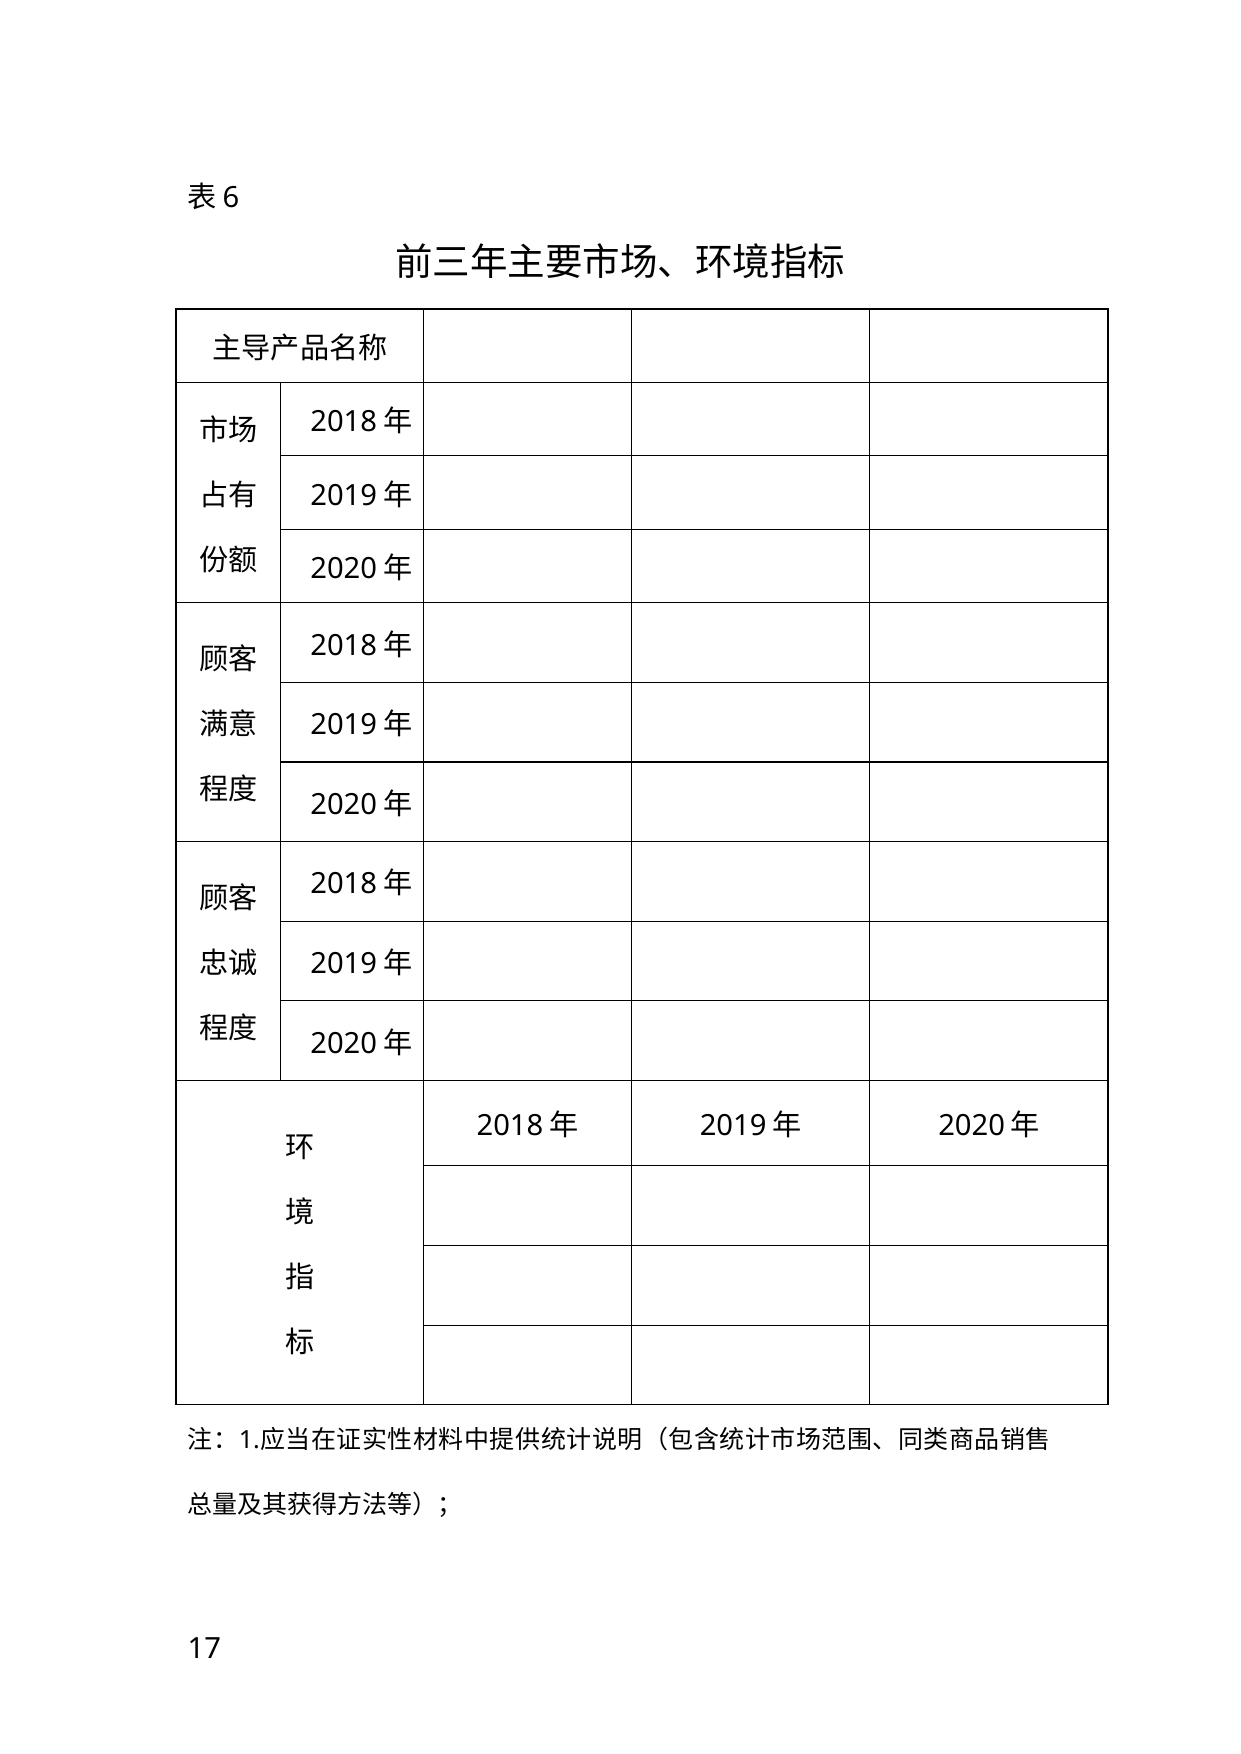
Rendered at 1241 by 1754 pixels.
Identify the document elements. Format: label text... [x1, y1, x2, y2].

table_cell [870, 603, 1107, 682]
table_cell [632, 530, 869, 602]
table_cell 2018年 [281, 383, 423, 455]
table_header [870, 310, 1107, 382]
text 前三年主要市场、环境指标 [187, 227, 1053, 292]
table_cell [424, 763, 631, 841]
table_cell [632, 1001, 869, 1080]
table_cell 2019年 [632, 1081, 869, 1165]
table_cell [870, 530, 1107, 602]
table_cell [424, 1166, 631, 1244]
table_cell [632, 383, 869, 455]
table_cell [424, 922, 631, 1000]
table_cell [870, 1001, 1107, 1080]
table_cell [424, 603, 631, 682]
table_cell [870, 1326, 1107, 1404]
table_cell [424, 1326, 631, 1404]
table_cell [632, 1326, 869, 1404]
table_cell [870, 842, 1107, 921]
table_cell 顾客 忠诚 程度 [177, 842, 280, 1080]
table_cell 2018年 [281, 603, 423, 682]
table_cell 2020年 [281, 530, 423, 602]
table_cell [632, 1166, 869, 1244]
table_cell [632, 683, 869, 761]
table_header [424, 310, 631, 382]
table_cell [870, 383, 1107, 455]
table_cell [424, 683, 631, 761]
table_cell [424, 1001, 631, 1080]
table_cell 2019年 [281, 456, 423, 528]
table_cell [424, 456, 631, 528]
table_cell [632, 603, 869, 682]
table_header [632, 310, 869, 382]
table_cell 2019年 [281, 683, 423, 761]
table_cell [870, 1246, 1107, 1325]
table_cell [870, 922, 1107, 1000]
table_cell 市场 占有 份额 [177, 383, 280, 602]
table_header 主导产品名称 [177, 310, 423, 382]
table_cell [424, 842, 631, 921]
text 注：1.应当在证实性材料中提供统计说明（包含统计市场范围、同类商品销售总量及其获得方法等）； [187, 1405, 1053, 1535]
table_cell [424, 1246, 631, 1325]
text 表6 [187, 162, 1053, 227]
table_cell [870, 763, 1107, 841]
table_cell [632, 763, 869, 841]
table_cell 2020年 [281, 1001, 423, 1080]
table_cell [870, 456, 1107, 528]
table_cell 2019年 [281, 922, 423, 1000]
table_cell 2020年 [870, 1081, 1107, 1165]
table_cell [424, 530, 631, 602]
table_cell [632, 922, 869, 1000]
table_cell 2018年 [281, 842, 423, 921]
table_cell 2018年 [424, 1081, 631, 1165]
table_cell 环 境 指 标 [177, 1081, 423, 1404]
table_cell [424, 383, 631, 455]
table_cell [870, 683, 1107, 761]
table_cell [632, 1246, 869, 1325]
table_cell 2020年 [281, 763, 423, 841]
table_cell [870, 1166, 1107, 1244]
table_cell [632, 456, 869, 528]
table_cell [632, 842, 869, 921]
table_cell 顾客 满意 程度 [177, 603, 280, 841]
